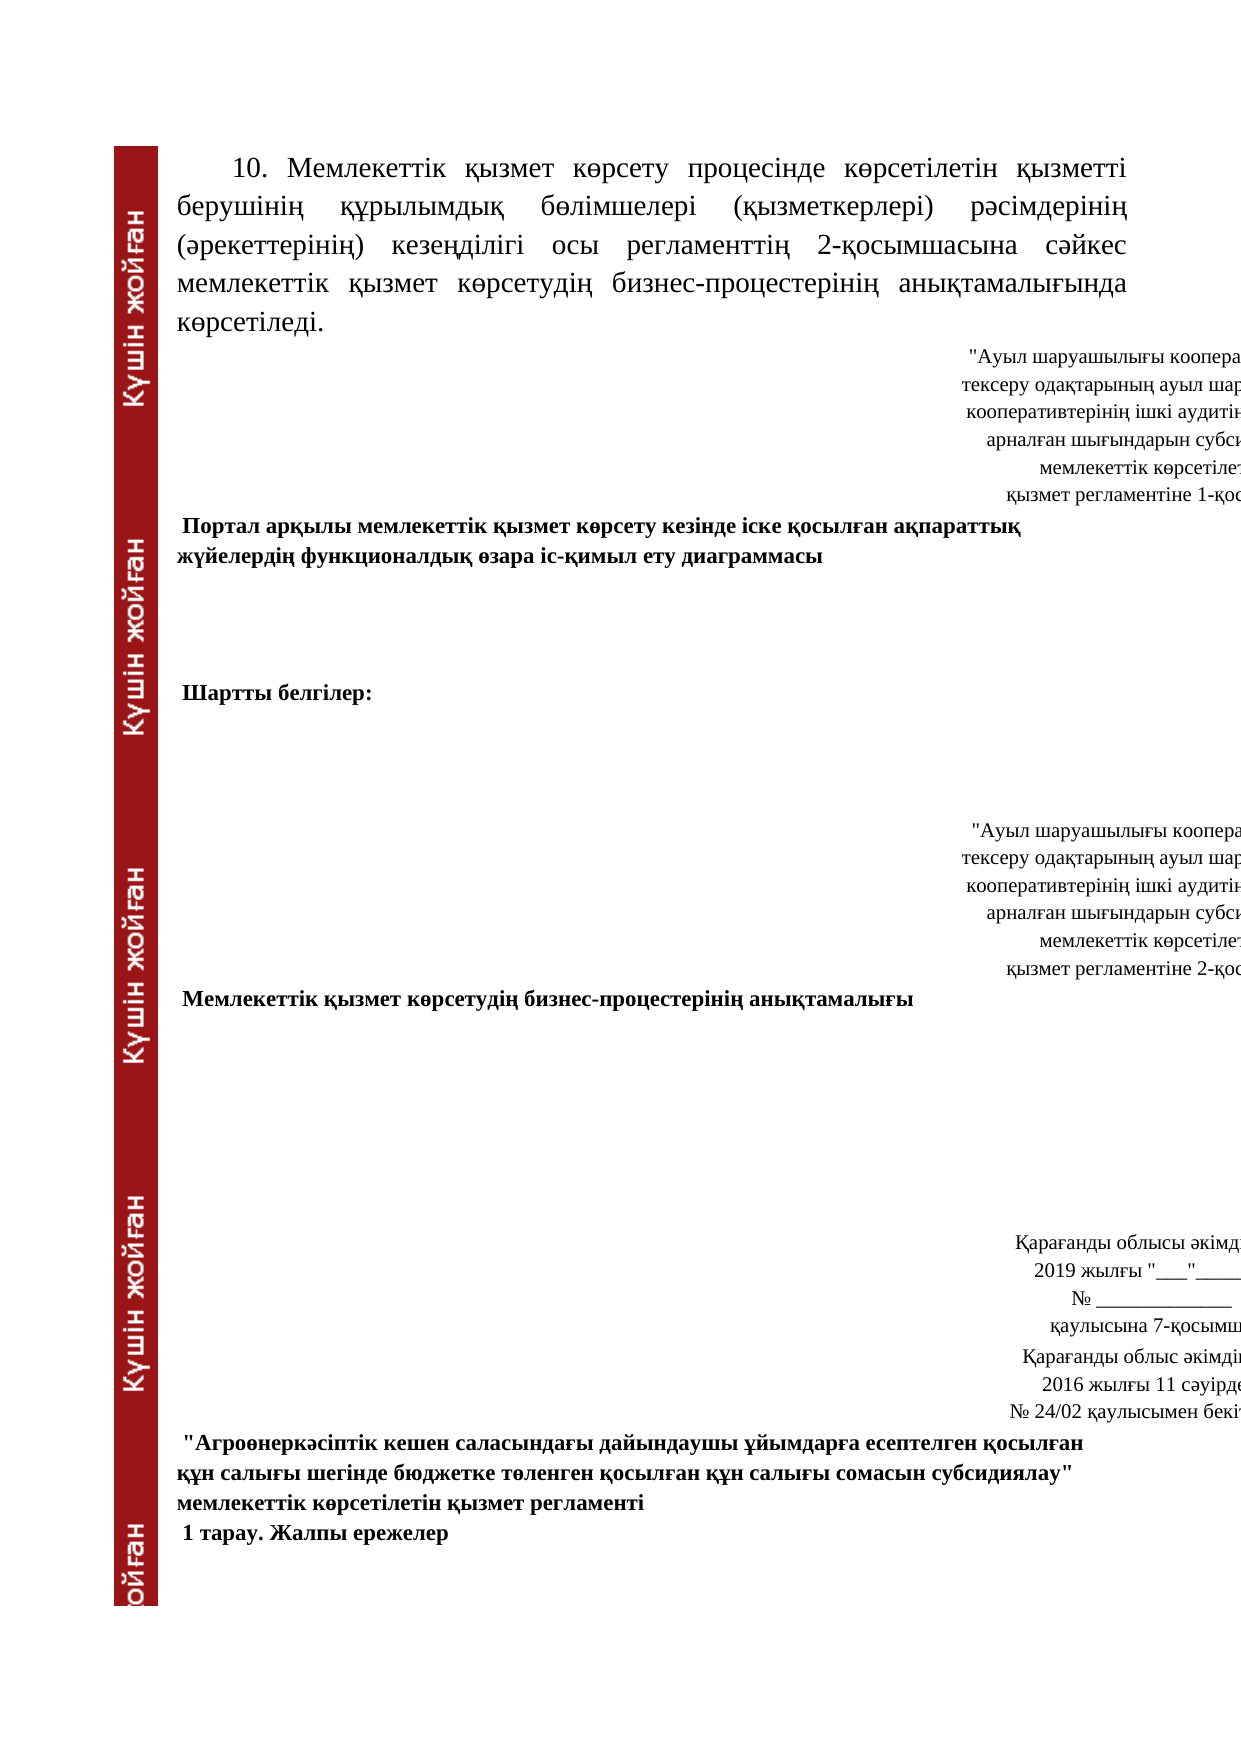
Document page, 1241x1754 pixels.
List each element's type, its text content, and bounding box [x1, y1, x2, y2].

table_header [101, 1229, 912, 1343]
text 10. Мемлекеттік қызмет көрсету процесінде көрсетілетін қызметті берушінің құрылымдық бөлімшелері (қызметкерлері) рәсімдерінің (әрекеттерінің) кезеңділігі осы регламенттің 2-қосымшасына сәйкес мемлекеттік қызмет көрсетудің бизнес-процестерінің анықтамалығында көрсетіледі. [112, 150, 1128, 338]
table_header [101, 343, 912, 512]
picture [114, 705, 158, 816]
table_cell [101, 1343, 912, 1429]
table_header Қарағанды облысы әкімдігінің 2019 жылғы "___"_______ № _____________ қаулысына 7-қосымша [912, 1229, 1240, 1343]
text Шартты белгілер: [112, 679, 1128, 705]
picture [114, 1546, 158, 1606]
text Мемлекеттік қызмет көрсетудің бизнес-процестерінің анықтамалығы [112, 985, 1128, 1011]
table_cell Қарағанды облыс әкімдігінің 2016 жылғы 11 сәуірдегі № 24/02 қаулысымен бекітілген [912, 1343, 1240, 1429]
text Портал арқылы мемлекеттік қызмет көрсету кезінде іске қосылған ақпараттық жүйелердің функционалдық өзара іс-қимыл ету диаграммасы [112, 512, 1128, 568]
picture [114, 1011, 158, 1229]
text 1 тарау. Жалпы ережелер [112, 1519, 1128, 1546]
picture [114, 568, 158, 679]
table_header "Ауыл шаруашылығы кооперативтерінің тексеру одақтарының ауыл шаруашылығы кооперативтерінің ішкі аудитін жүргізуге арналған шығындарын субсидиялау" мемлекеттік көрсетілетін қызмет регламентіне 2-қосымша [912, 816, 1240, 985]
table_header [101, 816, 912, 985]
table_header "Ауыл шаруашылығы кооперативтерінің тексеру одақтарының ауыл шаруашылығы кооперативтерінің ішкі аудитін жүргізуге арналған шығындарын субсидиялау" мемлекеттік көрсетілетін қызмет регламентіне 1-қосымша [912, 343, 1240, 512]
picture [114, 146, 158, 150]
text "Агроөнеркәсіптік кешен саласындағы дайындаушы ұйымдарға есептелген қосылған құн салығы шегінде бюджетке төленген қосылған құн салығы сомасын субсидиялау" мемлекеттiк көрсетілетін қызмет регламентi [112, 1429, 1128, 1516]
picture [114, 338, 158, 343]
